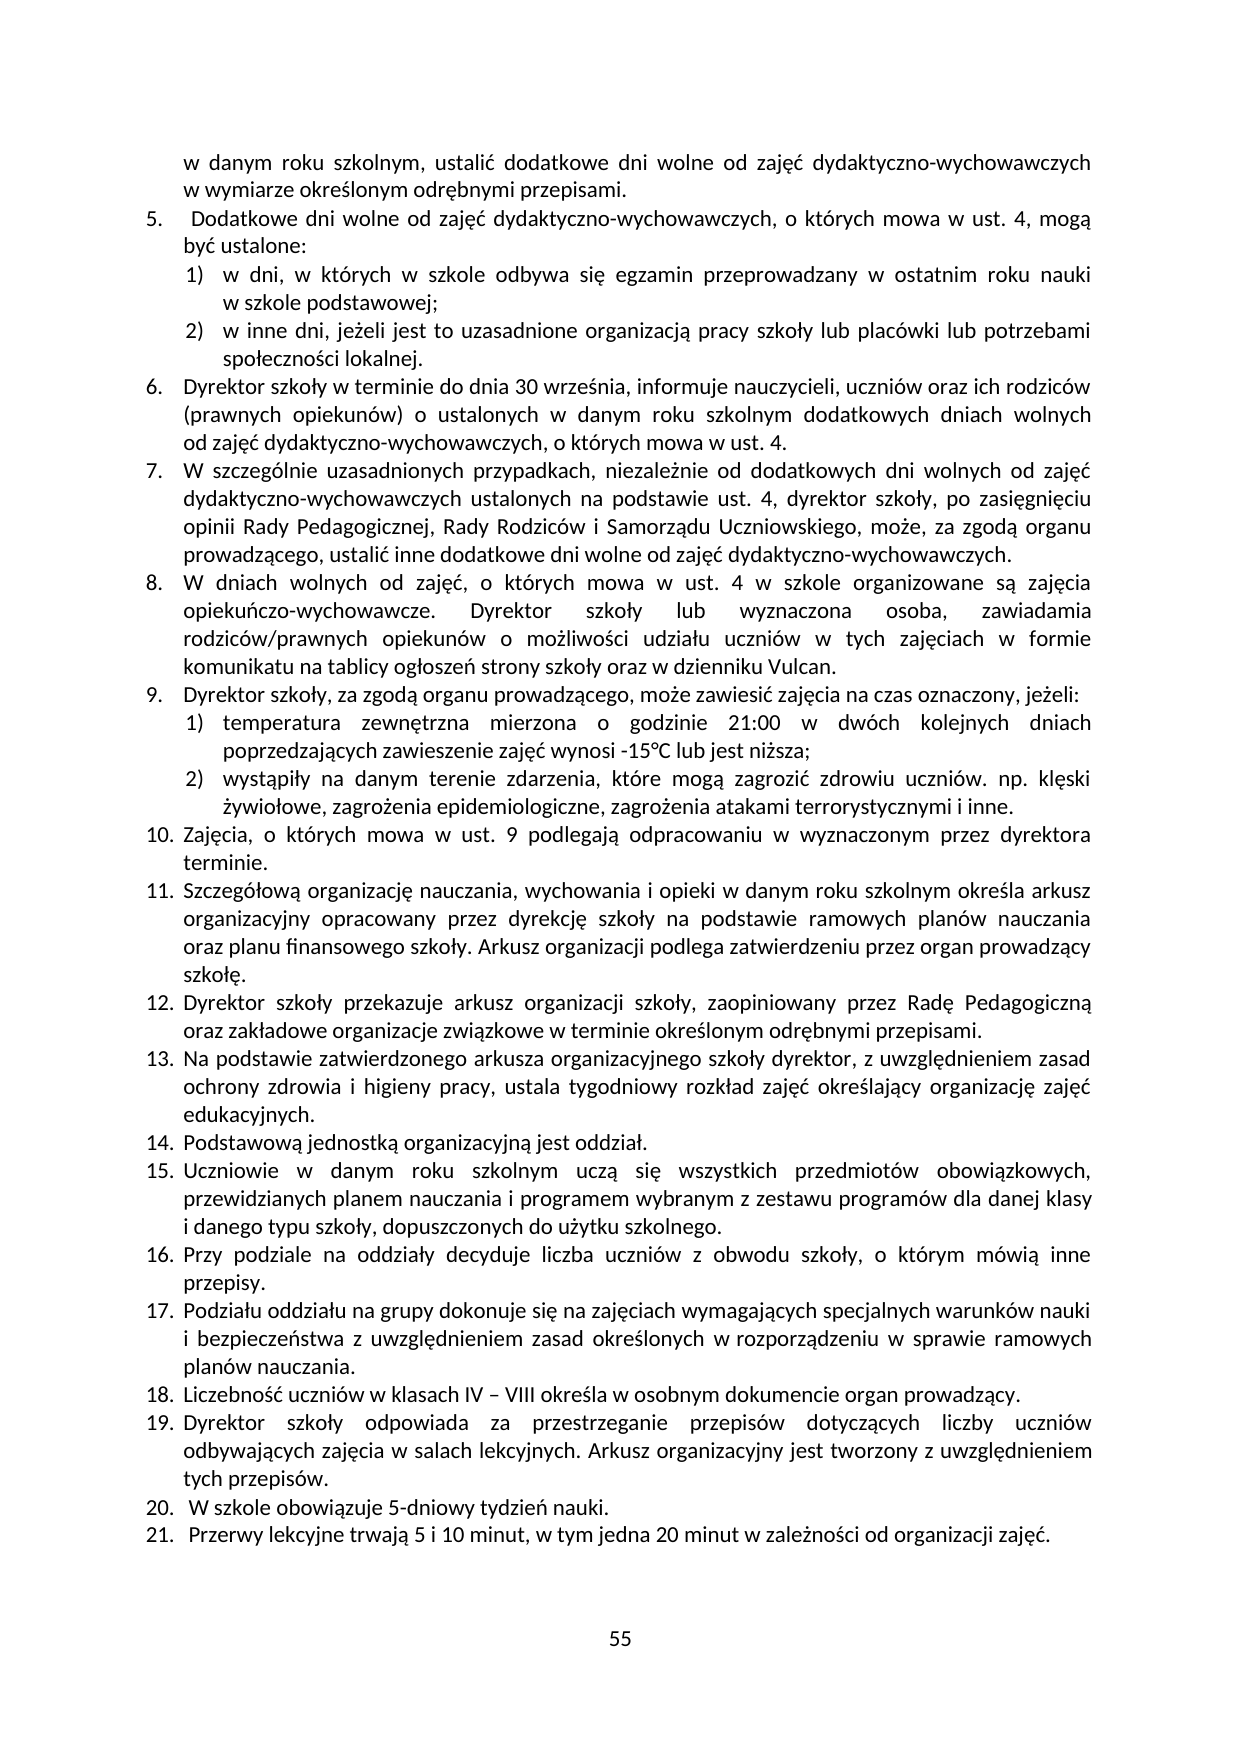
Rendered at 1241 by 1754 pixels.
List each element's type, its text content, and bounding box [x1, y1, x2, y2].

list Uczniowie w danym roku szkolnym uczą się wszystkich przedmiotów obowiązkowych, przewidzianych planem nauczania i programem wybranym z zestawu programów dla danej klasy i danego typu szkoły, dopuszczonych do użytku szkolnego. [146, 1156, 1093, 1240]
list W dniach wolnych od zajęć, o których mowa w ust. 4 w szkole organizowane są zajęcia opiekuńczo-wychowawcze. Dyrektor szkoły lub wyznaczona osoba, zawiadamia rodziców/prawnych opiekunów o możliwości udziału uczniów w tych zajęciach w formie komunikatu na tablicy ogłoszeń strony szkoły oraz w dzienniku Vulcan. [146, 568, 1093, 680]
list Liczebność uczniów w klasach IV – VIII określa w osobnym dokumencie organ prowadzący. [146, 1381, 1093, 1408]
list Dyrektor szkoły, za zgodą organu prowadzącego, może zawiesić zajęcia na czas oznaczony, jeżeli: [146, 680, 1093, 708]
list Przerwy lekcyjne trwają 5 i 10 minut, w tym jedna 20 minut w zależności od organizacji zajęć. [146, 1521, 1093, 1549]
list w dni, w których w szkole odbywa się egzamin przeprowadzany w ostatnim roku nauki w szkole podstawowej; [185, 260, 1093, 316]
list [146, 148, 1093, 204]
list W szkole obowiązuje 5-dniowy tydzień nauki. [146, 1493, 1093, 1521]
list Dyrektor szkoły odpowiada za przestrzeganie przepisów dotyczących liczby uczniów odbywających zajęcia w salach lekcyjnych. Arkusz organizacyjny jest tworzony z uwzględnieniem tych przepisów. [146, 1408, 1093, 1493]
list Na podstawie zatwierdzonego arkusza organizacyjnego szkoły dyrektor, z uwzględnieniem zasad ochrony zdrowia i higieny pracy, ustala tygodniowy rozkład zajęć określający organizację zajęć edukacyjnych. [146, 1044, 1093, 1128]
list Podziału oddziału na grupy dokonuje się na zajęciach wymagających specjalnych warunków nauki i bezpieczeństwa z uwzględnieniem zasad określonych w rozporządzeniu w sprawie ramowych planów nauczania. [146, 1296, 1093, 1381]
list Dyrektor szkoły w terminie do dnia 30 września, informuje nauczycieli, uczniów oraz ich rodziców (prawnych opiekunów) o ustalonych w danym roku szkolnym dodatkowych dniach wolnych od zajęć dydaktyczno-wychowawczych, o których mowa w ust. 4. [146, 372, 1093, 456]
list Dodatkowe dni wolne od zajęć dydaktyczno-wychowawczych, o których mowa w ust. 4, mogą być ustalone: [146, 204, 1093, 260]
list Przy podziale na oddziały decyduje liczba uczniów z obwodu szkoły, o którym mówią inne przepisy. [146, 1240, 1093, 1296]
list Zajęcia, o których mowa w ust. 9 podlegają odpracowaniu w wyznaczonym przez dyrektora terminie. [146, 820, 1093, 876]
list wystąpiły na danym terenie zdarzenia, które mogą zagrozić zdrowiu uczniów. np. klęski żywiołowe, zagrożenia epidemiologiczne, zagrożenia atakami terrorystycznymi i inne. [185, 764, 1093, 820]
list Dyrektor szkoły przekazuje arkusz organizacji szkoły, zaopiniowany przez Radę Pedagogiczną oraz zakładowe organizacje związkowe w terminie określonym odrębnymi przepisami. [146, 988, 1093, 1044]
list temperatura zewnętrzna mierzona o godzinie 21:00 w dwóch kolejnych dniach poprzedzających zawieszenie zajęć wynosi -15°C lub jest niższa; [185, 708, 1093, 764]
list Szczegółową organizację nauczania, wychowania i opieki w danym roku szkolnym określa arkusz organizacyjny opracowany przez dyrekcję szkoły na podstawie ramowych planów nauczania oraz planu finansowego szkoły. Arkusz organizacji podlega zatwierdzeniu przez organ prowadzący szkołę. [146, 876, 1093, 988]
list w inne dni, jeżeli jest to uzasadnione organizacją pracy szkoły lub placówki lub potrzebami społeczności lokalnej. [185, 316, 1093, 372]
list W szczególnie uzasadnionych przypadkach, niezależnie od dodatkowych dni wolnych od zajęć dydaktyczno-wychowawczych ustalonych na podstawie ust. 4, dyrektor szkoły, po zasięgnięciu opinii Rady Pedagogicznej, Rady Rodziców i Samorządu Uczniowskiego, może, za zgodą organu prowadzącego, ustalić inne dodatkowe dni wolne od zajęć dydaktyczno-wychowawczych. [146, 456, 1093, 568]
list Podstawową jednostką organizacyjną jest oddział. [146, 1128, 1093, 1156]
